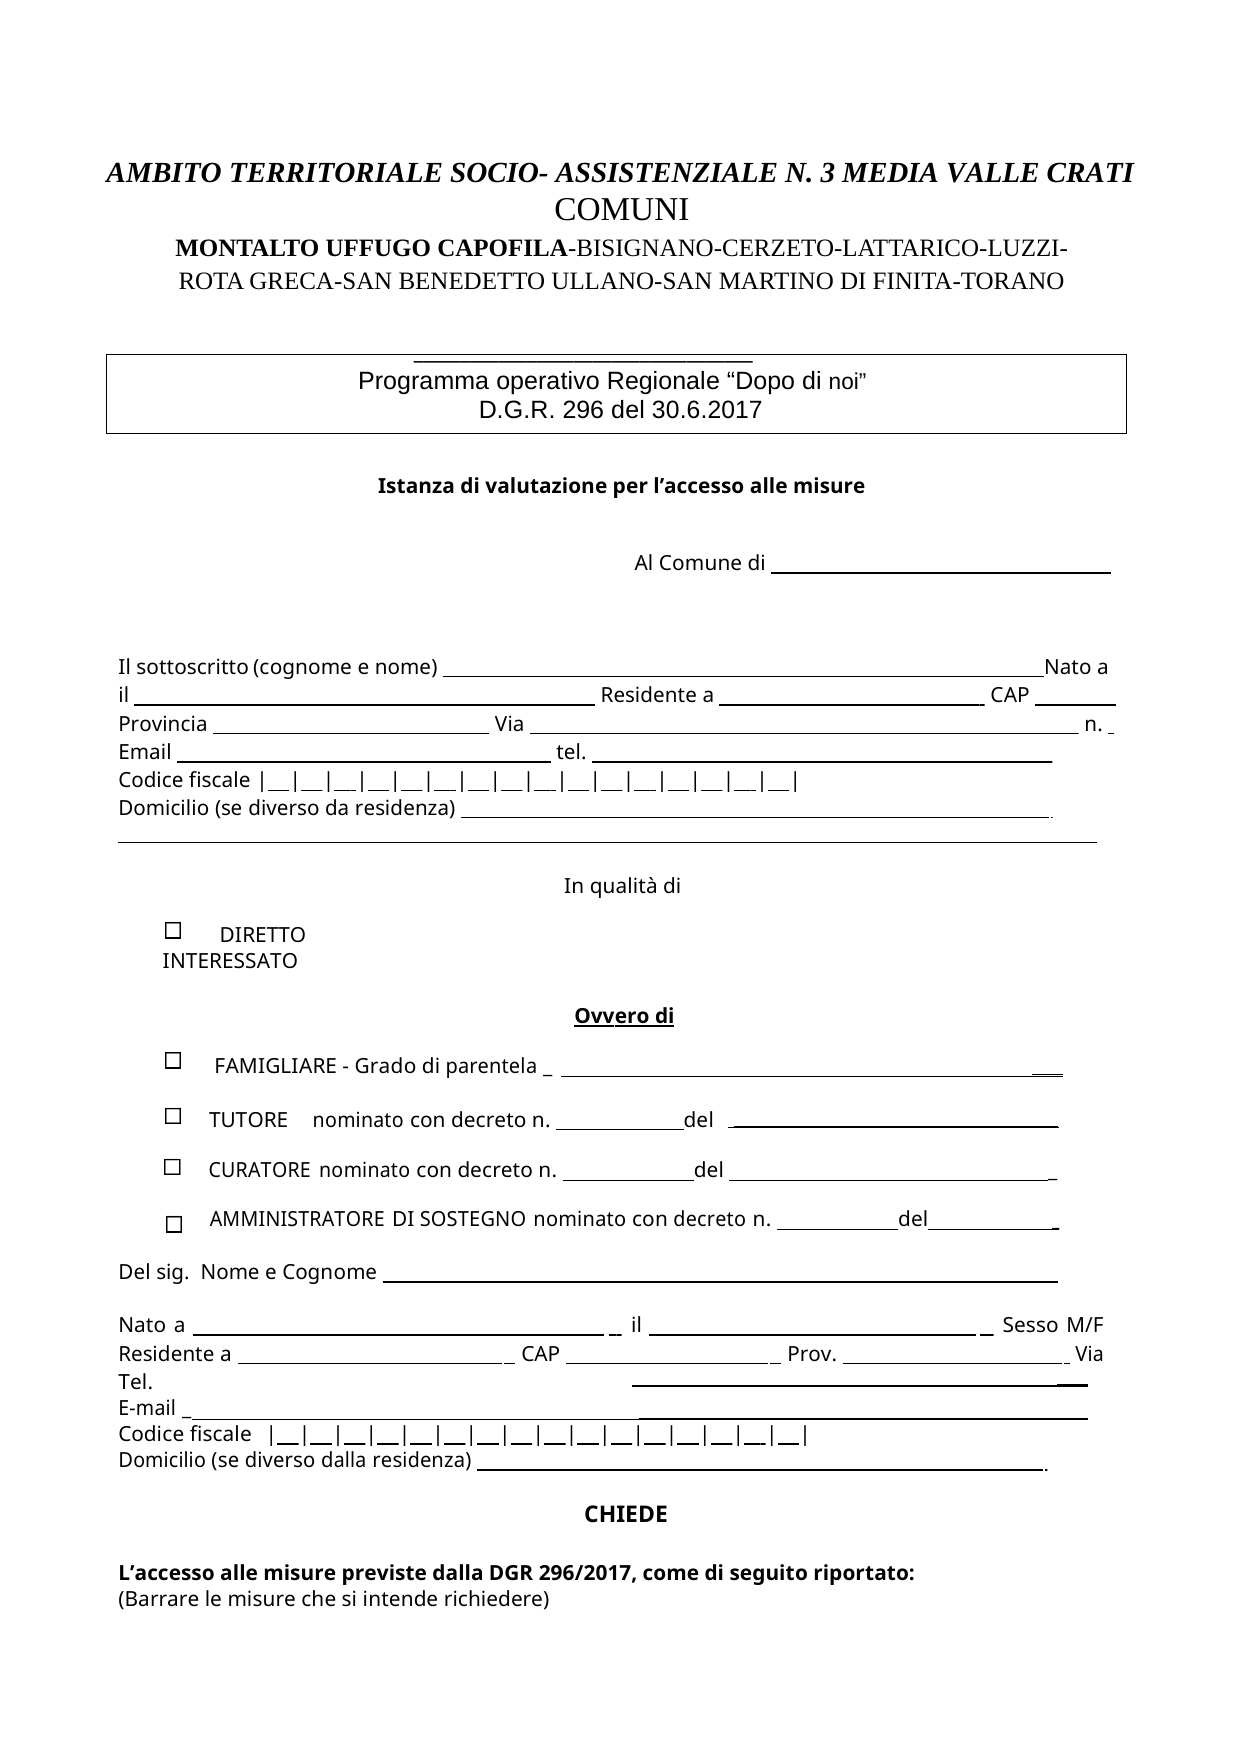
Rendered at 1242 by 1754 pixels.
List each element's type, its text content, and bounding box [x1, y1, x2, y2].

text E-mail _ [118, 1396, 206, 1421]
text Codice fiscale | | | | | | | | | | | | | | | | | [118, 1421, 889, 1446]
text Domicilio (se diverso da residenza) [118, 794, 1111, 819]
picture [161, 1154, 204, 1178]
text Programma operativo Regionale “Dopo di noi” D.G.R. 296 del 30.6.2017 [106, 366, 869, 423]
text Domicilio (se diverso dalla residenza) [118, 1446, 1103, 1471]
text ROTA GRECA-SAN BENEDETTO ULLANO-SAN MARTINO DI FINITA-TORANO [106, 266, 1137, 295]
text MONTALTO UFFUGO CAPOFILA-BISIGNANO-CERZETO-LATTARICO-LUZZI- [106, 233, 1137, 262]
text AMBITO TERRITORIALE SOCIO- ASSISTENZIALE N. 3 MEDIA VALLE CRATI [106, 156, 1137, 189]
text Il sottoscritto (cognome e nome) Nato a il Residente a CAP Provincia Via n. Email tel. Codice fiscale | | | | | | | | | | | | | | | | | [118, 652, 1118, 794]
text CURATORE nominato con decreto n. del _ AMMINISTRATORE DI SOSTEGNO nominato con decreto n. del _ [162, 1135, 1077, 1233]
text FAMIGLIARE - Grado di parentela _ [162, 1052, 569, 1077]
picture [162, 1103, 204, 1127]
text ____________________________________ [283, 335, 877, 366]
text Al Comune di [634, 550, 1132, 576]
text (Barrare le misure che si intende richiedere) [118, 1586, 1139, 1612]
text L’accesso alle misure previste dalla DGR 296/2017, come di seguito riportato: [118, 1558, 1139, 1586]
text COMUNI [106, 189, 1137, 227]
text Nato a il Sesso M/F Residente a CAP Prov. Via Tel. [118, 1310, 1104, 1396]
text In qualità di [564, 871, 1139, 899]
text Istanza di valutazione per l’accesso alle misure [375, 473, 868, 497]
text TUTORE nominato con decreto n. del [162, 1103, 1139, 1133]
text DIRETTO INTERESSATO [162, 921, 441, 972]
text Ovvero di [574, 1001, 1139, 1029]
text CHIEDE [576, 1498, 675, 1529]
picture [162, 1052, 204, 1072]
picture [162, 920, 204, 942]
text Del sig. Nome e Cognome [118, 1258, 1139, 1283]
